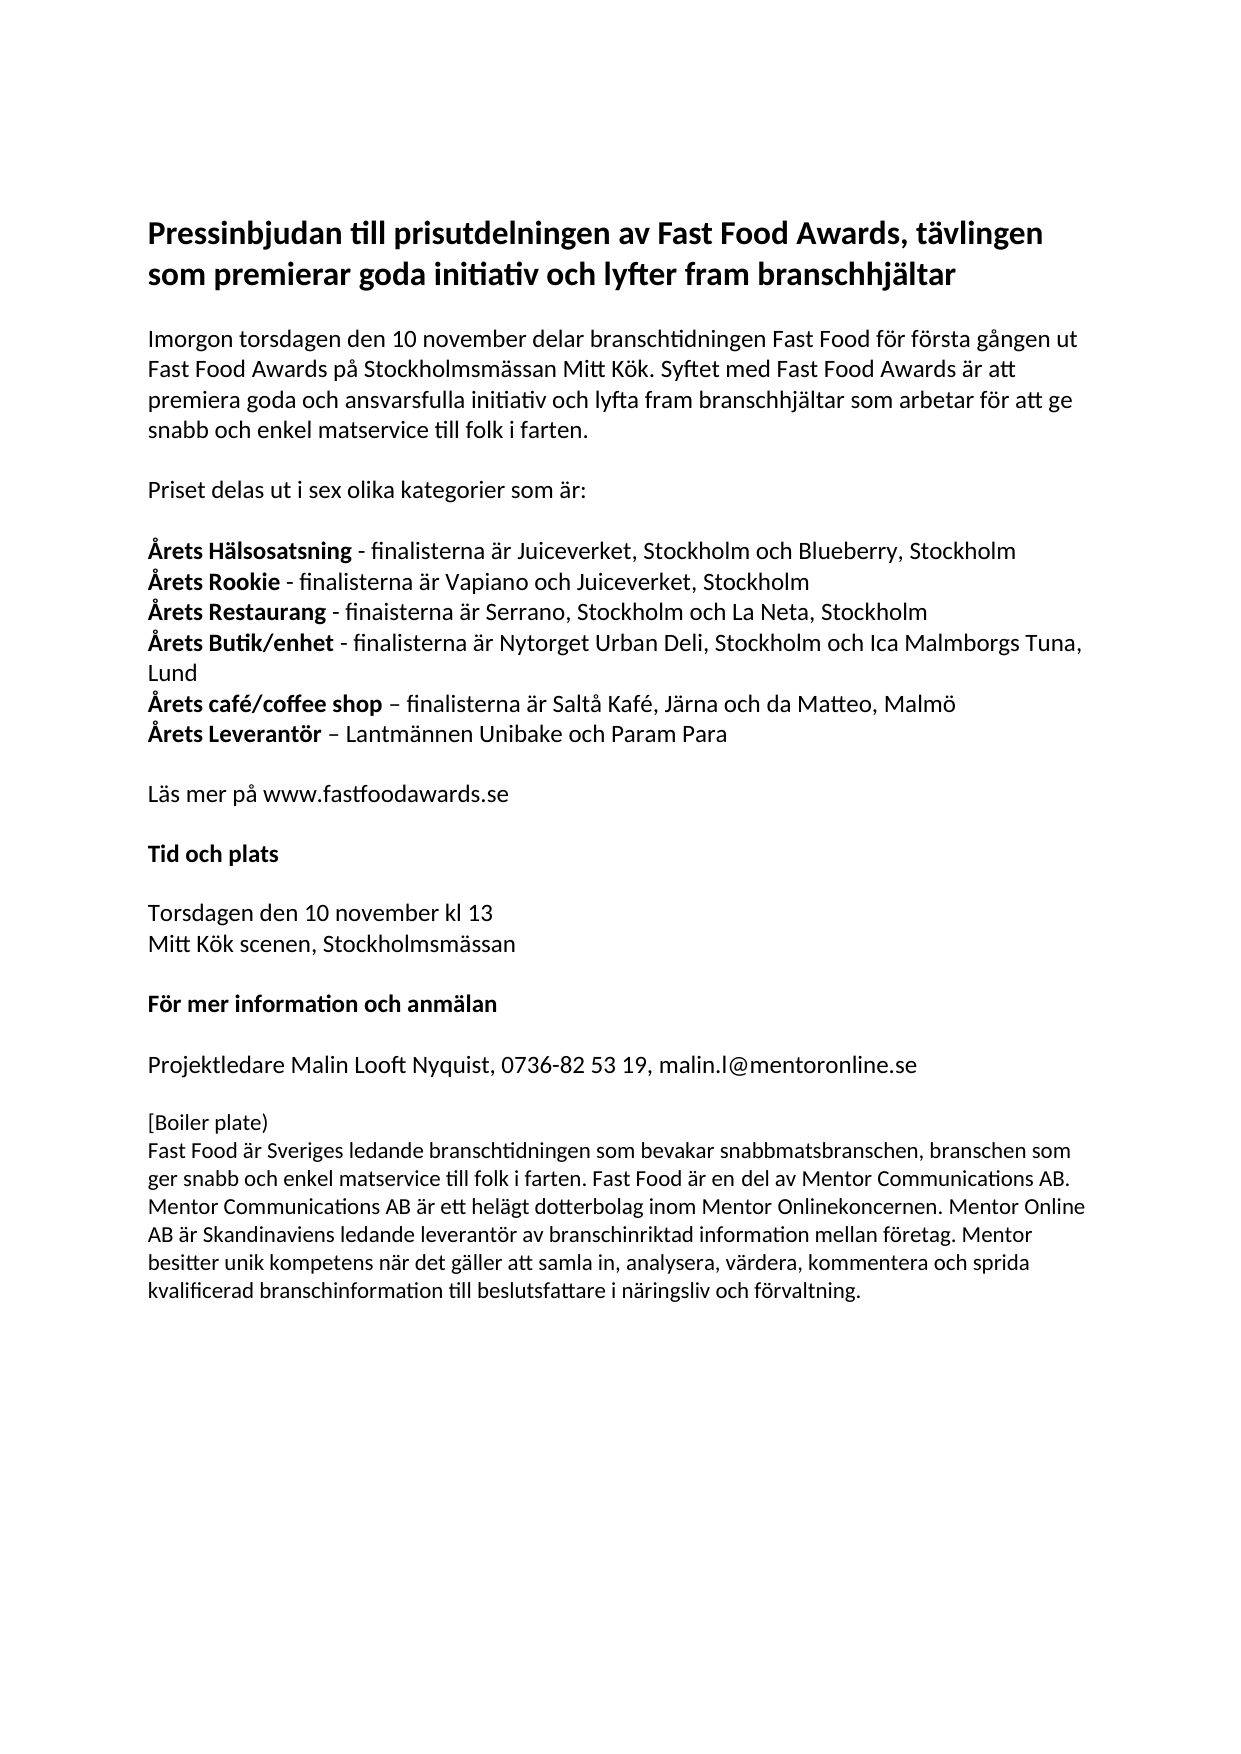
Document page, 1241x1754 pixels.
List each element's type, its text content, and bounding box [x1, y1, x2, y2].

text [Boiler plate) [148, 1108, 1093, 1136]
text Pressinbjudan till prisutdelningen av Fast Food Awards, tävlingen som premierar goda initiativ och lyfter fram branschhjältar [148, 212, 1093, 294]
text För mer information och anmälan Projektledare Malin Looft Nyquist, 0736-82 53 19, malin.l@mentoronline.se [148, 988, 1093, 1079]
text Imorgon torsdagen den 10 november delar branschtidningen Fast Food för första gången ut Fast Food Awards på Stockholmsmässan Mitt Kök. Syftet med Fast Food Awards är att premiera goda och ansvarsfulla initiativ och lyfta fram branschhjältar som arbetar för att ge snabb och enkel matservice till folk i farten. [148, 323, 1093, 445]
text Torsdagen den 10 november kl 13 Mitt Kök scenen, Stockholmsmässan [148, 897, 1093, 958]
text Fast Food är Sveriges ledande branschtidningen som bevakar snabbmatsbranschen, branschen som ger snabb och enkel matservice till folk i farten. Fast Food är en del av Mentor Communications AB. Mentor Communications AB är ett helägt dotterbolag inom Mentor Onlinekoncernen. Mentor Online AB är Skandinaviens ledande leverantör av branschinriktad information mellan företag. Mentor besitter unik kompetens när det gäller att samla in, analysera, värdera, kommentera och sprida kvalificerad branschinformation till beslutsfattare i näringsliv och förvaltning. [148, 1136, 1093, 1304]
text Tid och plats [148, 838, 1093, 868]
text Priset delas ut i sex olika kategorier som är: Årets Hälsosatsning - finalisterna är Juiceverket, Stockholm och Blueberry, Stockholm Årets Rookie - finalisterna är Vapiano och Juiceverket, Stockholm Årets Restaurang - finaisterna är Serrano, Stockholm och La Neta, Stockholm Årets Butik/enhet - finalisterna är Nytorget Urban Deli, Stockholm och Ica Malmborgs Tuna, Lund Årets café/coffee shop – finalisterna är Saltå Kafé, Järna och da Matteo, Malmö Årets Leverantör – Lantmännen Unibake och Param Para [148, 474, 1093, 749]
text Läs mer på www.fastfoodawards.se [148, 778, 1093, 809]
